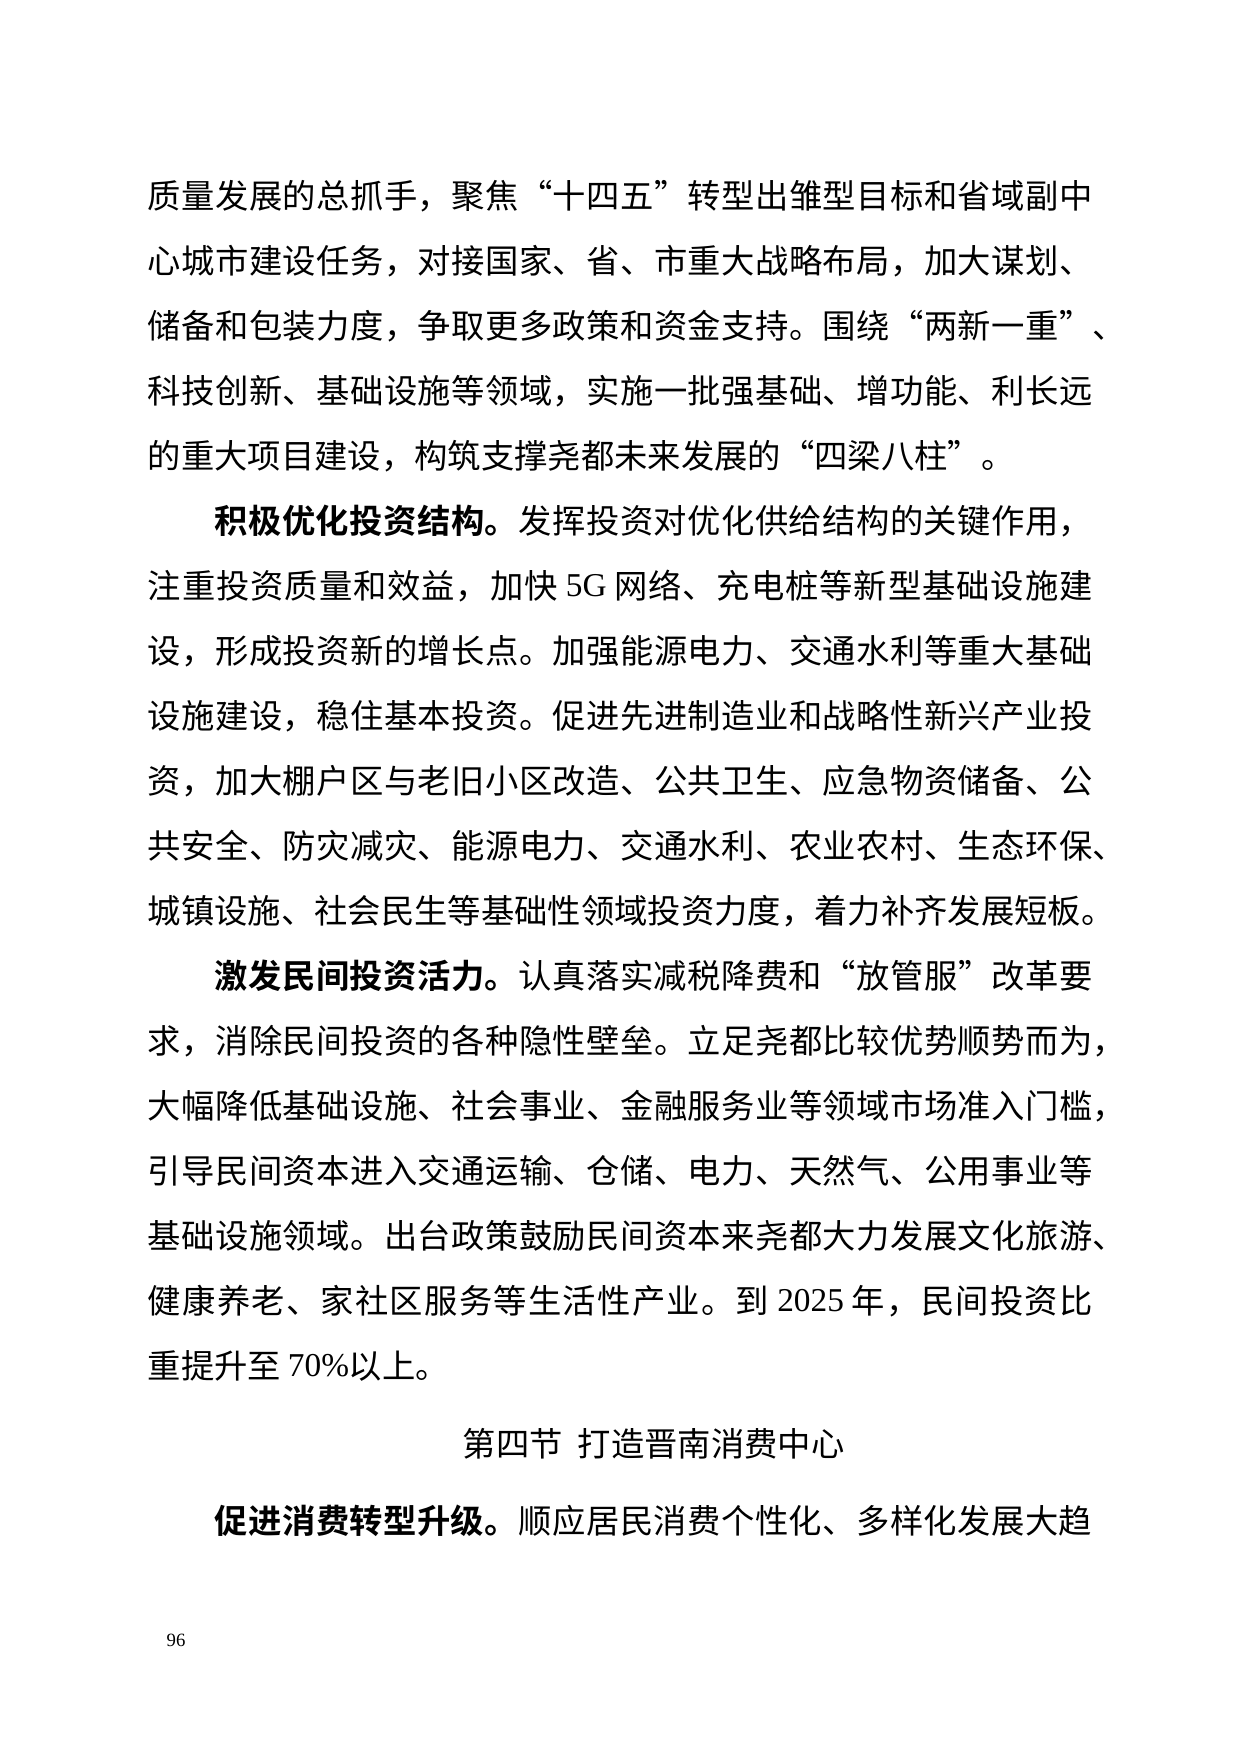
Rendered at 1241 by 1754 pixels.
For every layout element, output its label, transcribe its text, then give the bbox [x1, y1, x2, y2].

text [148, 162, 1093, 487]
text 积极优化投资结构。发挥投资对优化供给结构的关键作用，注重投资质量和效益，加快5G网络、充电桩等新型基础设施建设，形成投资新的增长点。加强能源电力、交通水利等重大基础设施建设，稳住基本投资。促进先进制造业和战略性新兴产业投资，加大棚户区与老旧小区改造、公共卫生、应急物资储备、公共安全、防灾减灾、能源电力、交通水利、农业农村、生态环保、城镇设施、社会民生等基础性领域投资力度，着力补齐发展短板。 [148, 487, 1093, 942]
subtitle 第四节 打造晋南消费中心 [148, 1409, 1093, 1474]
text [148, 1487, 1093, 1552]
text 激发民间投资活力。认真落实减税降费和“放管服”改革要求，消除民间投资的各种隐性壁垒。立足尧都比较优势顺势而为，大幅降低基础设施、社会事业、金融服务业等领域市场准入门槛，引导民间资本进入交通运输、仓储、电力、天然气、公用事业等基础设施领域。出台政策鼓励民间资本来尧都大力发展文化旅游、健康养老、家社区服务等生活性产业。到2025年，民间投资比重提升至70%以上。 [148, 942, 1093, 1397]
